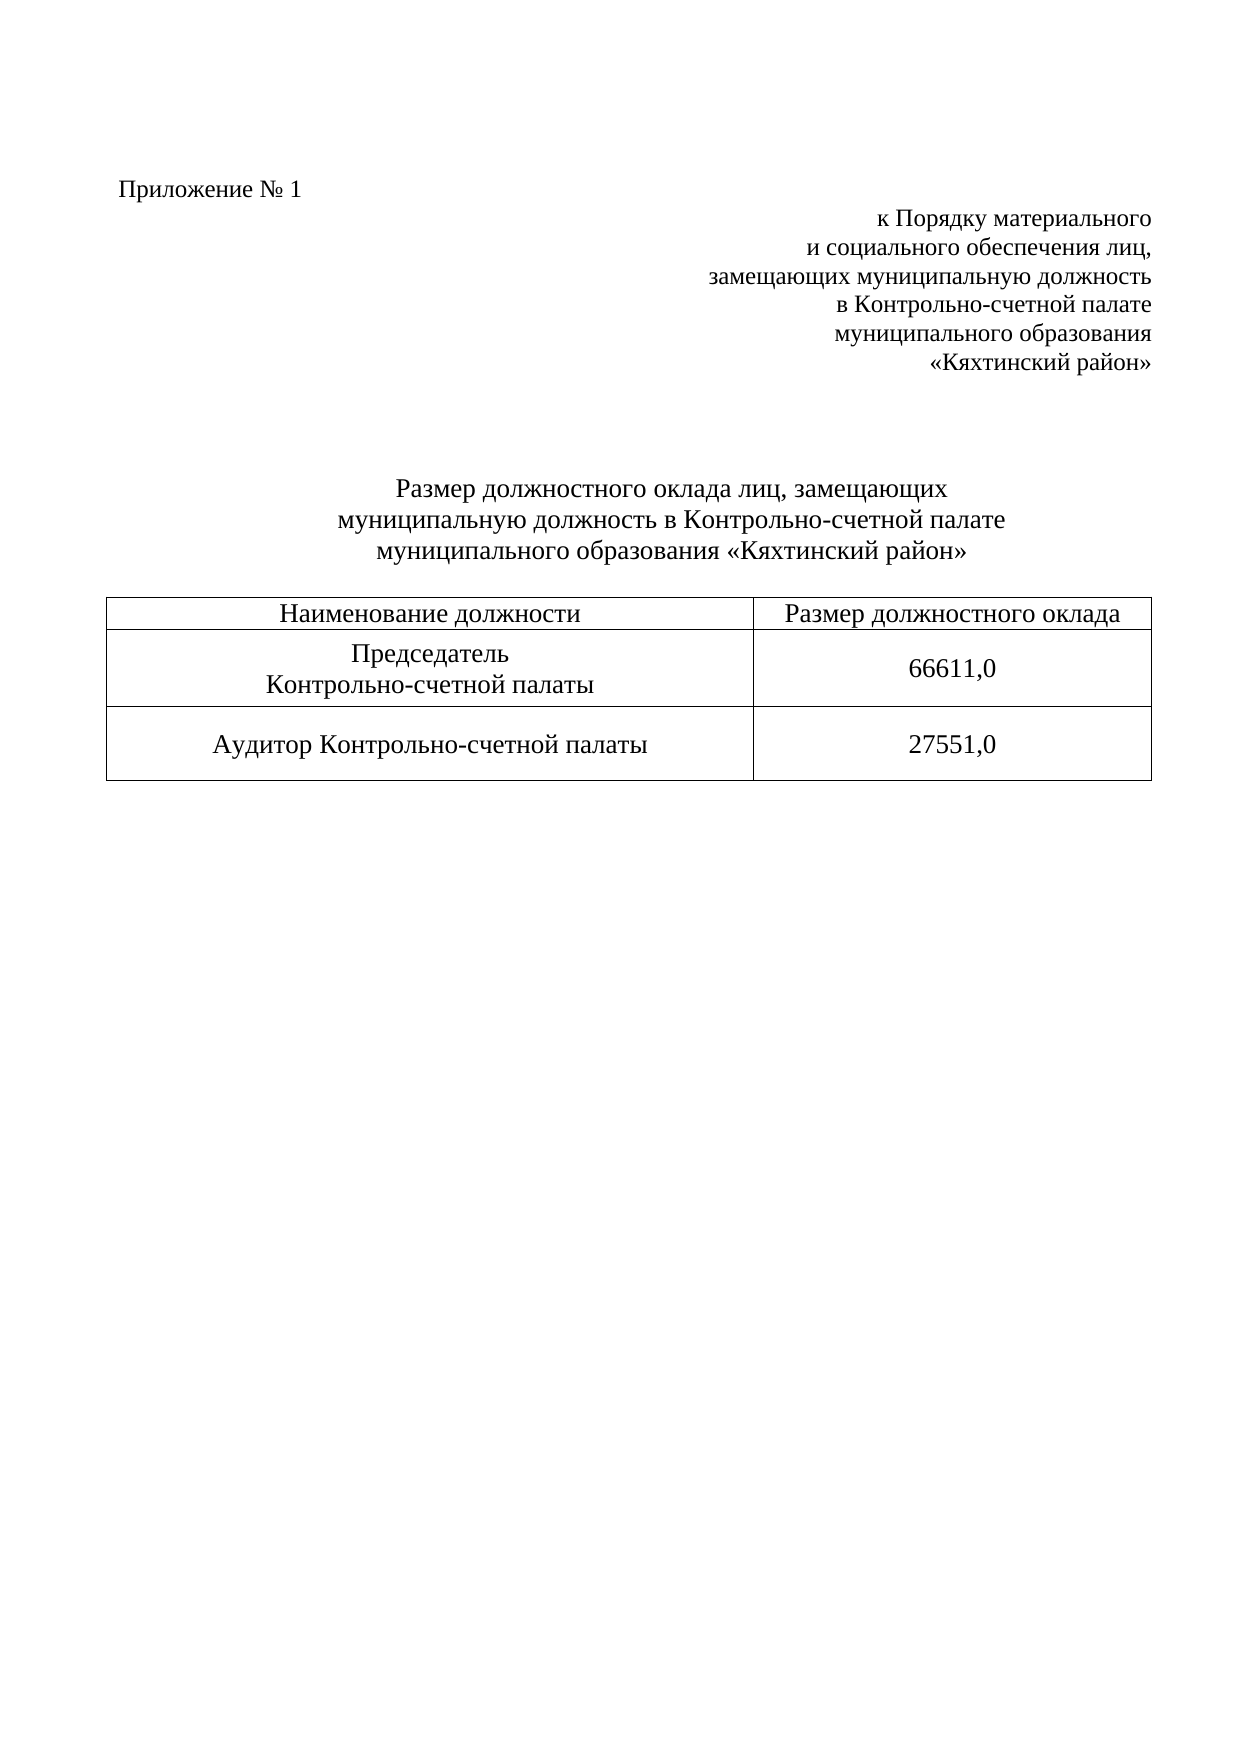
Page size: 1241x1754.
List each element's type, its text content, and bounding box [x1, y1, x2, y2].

table_header Наименование должности [107, 598, 753, 629]
table_cell 66611,0 [754, 630, 1151, 706]
text муниципального образования [118, 318, 1152, 347]
text и социального обеспечения лиц, [118, 232, 1152, 261]
text Приложение № 1 [118, 174, 1152, 203]
text к Порядку материального [118, 203, 1152, 232]
text замещающих муниципальную должность [118, 261, 1152, 289]
table_cell Аудитор Контрольно-счетной палаты [107, 707, 753, 780]
text в Контрольно-счетной палате [118, 289, 1152, 318]
table_cell Председатель Контрольно-счетной палаты [107, 630, 753, 706]
table_header Размер должностного оклада [754, 598, 1151, 629]
text муниципального образования «Кяхтинский район» [118, 534, 1152, 565]
text Размер должностного оклада лиц, замещающих [118, 472, 1152, 503]
text «Кяхтинский район» [118, 347, 1152, 376]
table_cell 27551,0 [754, 707, 1151, 780]
text муниципальную должность в Контрольно-счетной палате [118, 503, 1152, 534]
